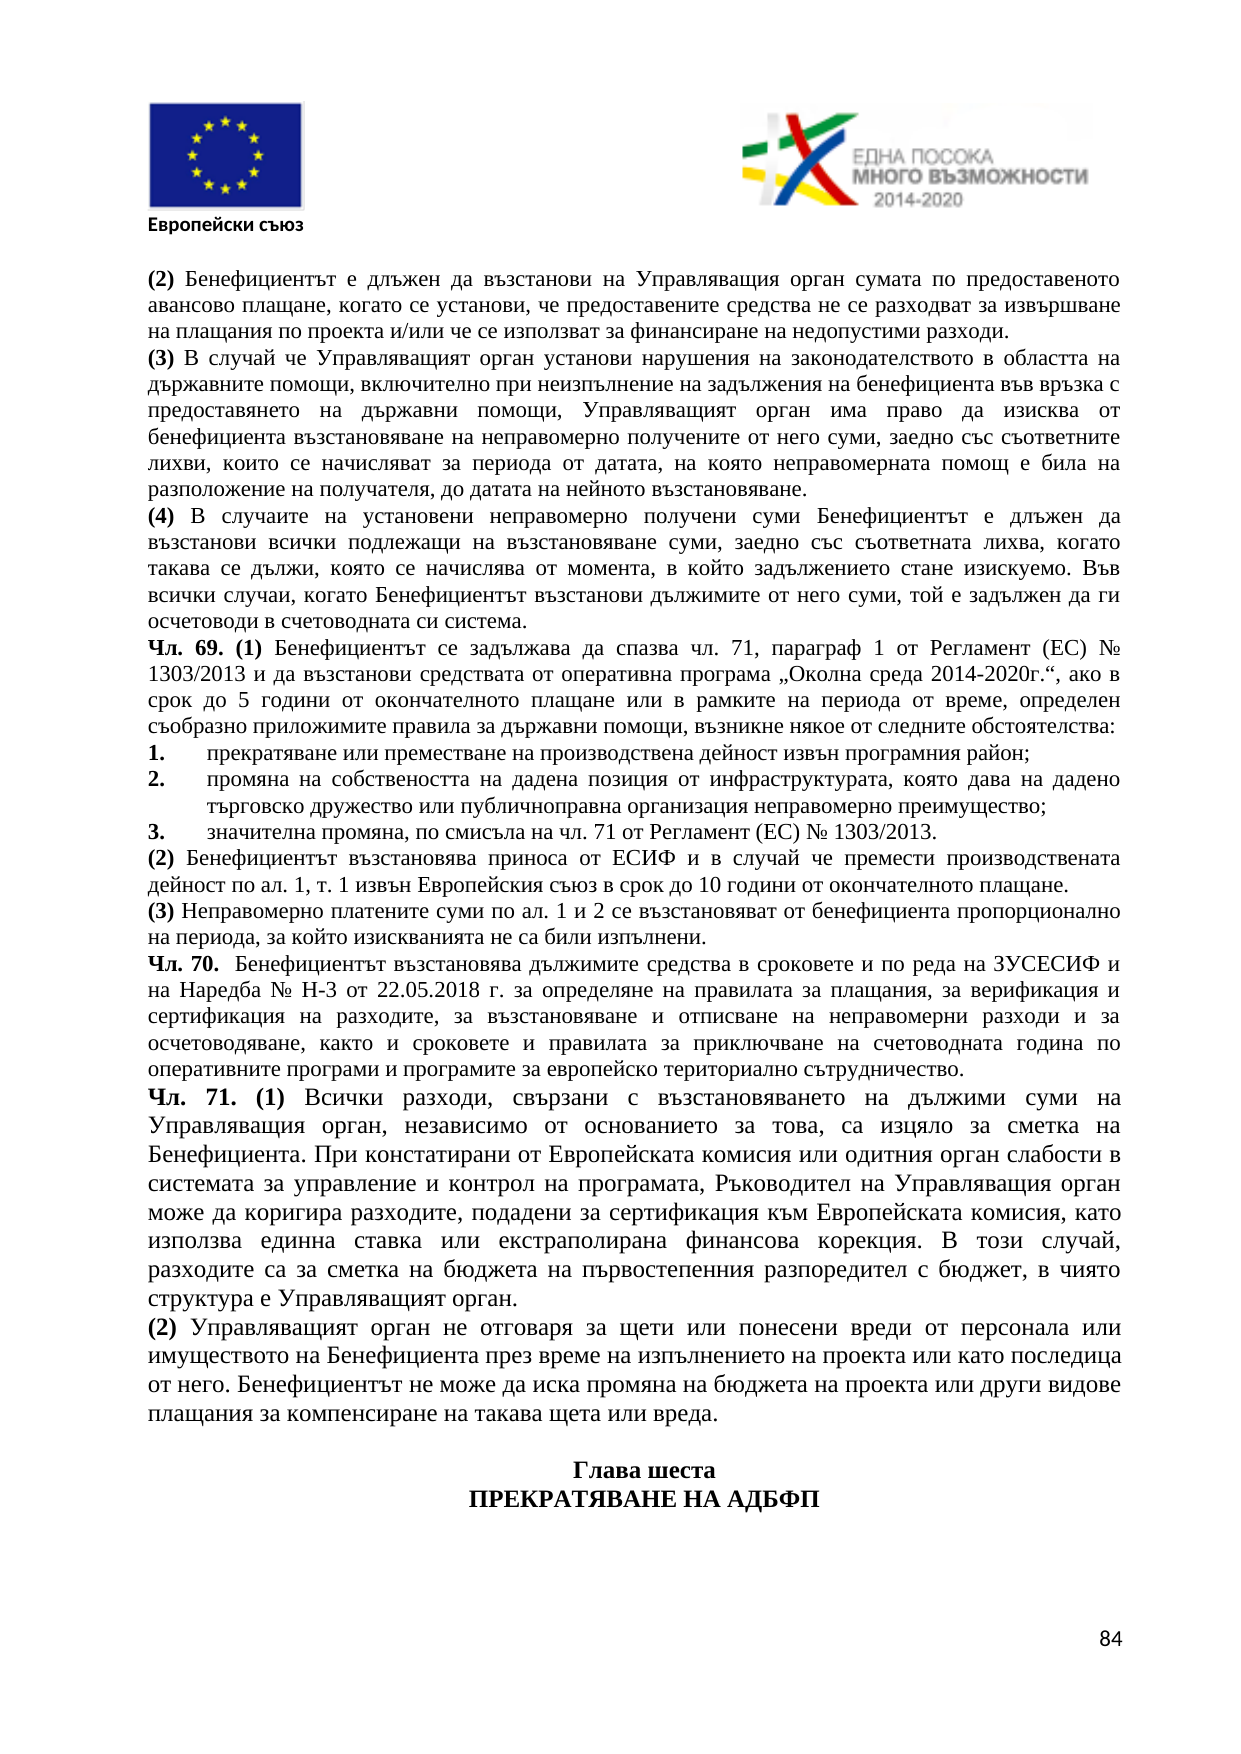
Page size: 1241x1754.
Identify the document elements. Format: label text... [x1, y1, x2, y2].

list значителна промяна, по смисъла на чл. 71 от Регламент (ЕС) № 1303/2013. [148, 818, 1122, 844]
text (2) Бенефициентът възстановява приноса от ЕСИФ и в случай че премести производствената дейност по ал. 1, т. 1 извън Европейския съюз в срок до 10 години от окончателното плащане. [148, 844, 1122, 897]
text Глава шеста [166, 1455, 1122, 1484]
text (2) Бенефициентът е длъжен да възстанови на Управляващия орган сумата по предоставеното авансово плащане, когато се установи, че предоставените средства не се разходват за извършване на плащания по проекта и/или че се използват за финансиране на недопустими разходи. [148, 264, 1122, 344]
text (3) В случай че Управляващият орган установи нарушения на законодателството в областта на държавните помощи, включително при неизпълнение на задължения на бенефициента във връзка с предоставянето на държавни помощи, Управляващият орган има право да изисква от бенефициента възстановяване на неправомерно получените от него суми, заедно със съответните лихви, които се начисляват за периода от датата, на която неправомерната помощ е била на разположение на получателя, до датата на нейното възстановяване. [148, 344, 1122, 502]
list прекратяване или преместване на производствена дейност извън програмния район; [148, 739, 1122, 765]
list промяна на собствеността на дадена позиция от инфраструктурата, която дава на дадено търговско дружество или публичноправна организация неправомерно преимущество; [148, 765, 1122, 818]
text Чл. 69. (1) Бенефициентът се задължава да спазва чл. 71, параграф 1 от Регламент (ЕС) № 1303/2013 и да възстанови средствата от оперативна програма „Околна среда 2014-2020г.“, ако в срок до 5 години от окончателното плащане или в рамките на периода от време, определен съобразно приложимите правила за държавни помощи, възникне някое от следните обстоятелства: [148, 633, 1122, 739]
text Чл. 70. Бенефициентът възстановява дължимите средства в сроковете и по реда на ЗУСЕСИФ и на Наредба № Н-3 от 22.05.2018 г. за определяне на правилата за плащания, за верификация и сертификация на разходите, за възстановяване и отписване на неправомерни разходи и за осчетоводяване, както и сроковете и правилата за приключване на счетоводната година по оперативните програми и програмите за европейско териториално сътрудничество. [148, 950, 1122, 1082]
text (3) Неправомерно платените суми по ал. 1 и 2 се възстановяват от бенефициента пропорционално на периода, за който изискванията не са били изпълнени. [148, 897, 1122, 950]
text Чл. 71. (1) Всички разходи, свързани с възстановяването на дължими суми на Управляващия орган, независимо от основанието за това, са изцяло за сметка на Бенефициента. При констатирани от Европейската комисия или одитния орган слабости в системата за управление и контрол на програмата, Ръководител на Управляващия орган може да коригира разходите, подадени за сертификация към Европейската комисия, като използва единна ставка или екстраполирана финансова корекция. В този случай, разходите са за сметка на бюджета на първостепенния разпоредител с бюджет, в чиято структура е Управляващият орган. [148, 1082, 1122, 1312]
text (2) Управляващият орган не отговаря за щети или понесени вреди от персонала или имуществото на Бенефициента през време на изпълнението на проекта или като последица от него. Бенефициентът не може да иска промяна на бюджета на проекта или други видове плащания за компенсиране на такава щета или вреда. [148, 1312, 1122, 1427]
text ПРЕКРАТЯВАНЕ НА АДБФП [166, 1484, 1122, 1513]
picture [739, 103, 1093, 212]
text (4) В случаите на установени неправомерно получени суми Бенефициентът е длъжен да възстанови всички подлежащи на възстановяване суми, заедно със съответната лихва, когато такава се дължи, която се начислява от момента, в който задължението стане изискуемо. Във всички случаи, когато Бенефициентът възстанови дължимите от него суми, той е задължен да ги осчетоводи в счетоводната си система. [148, 502, 1122, 633]
picture [147, 101, 306, 212]
